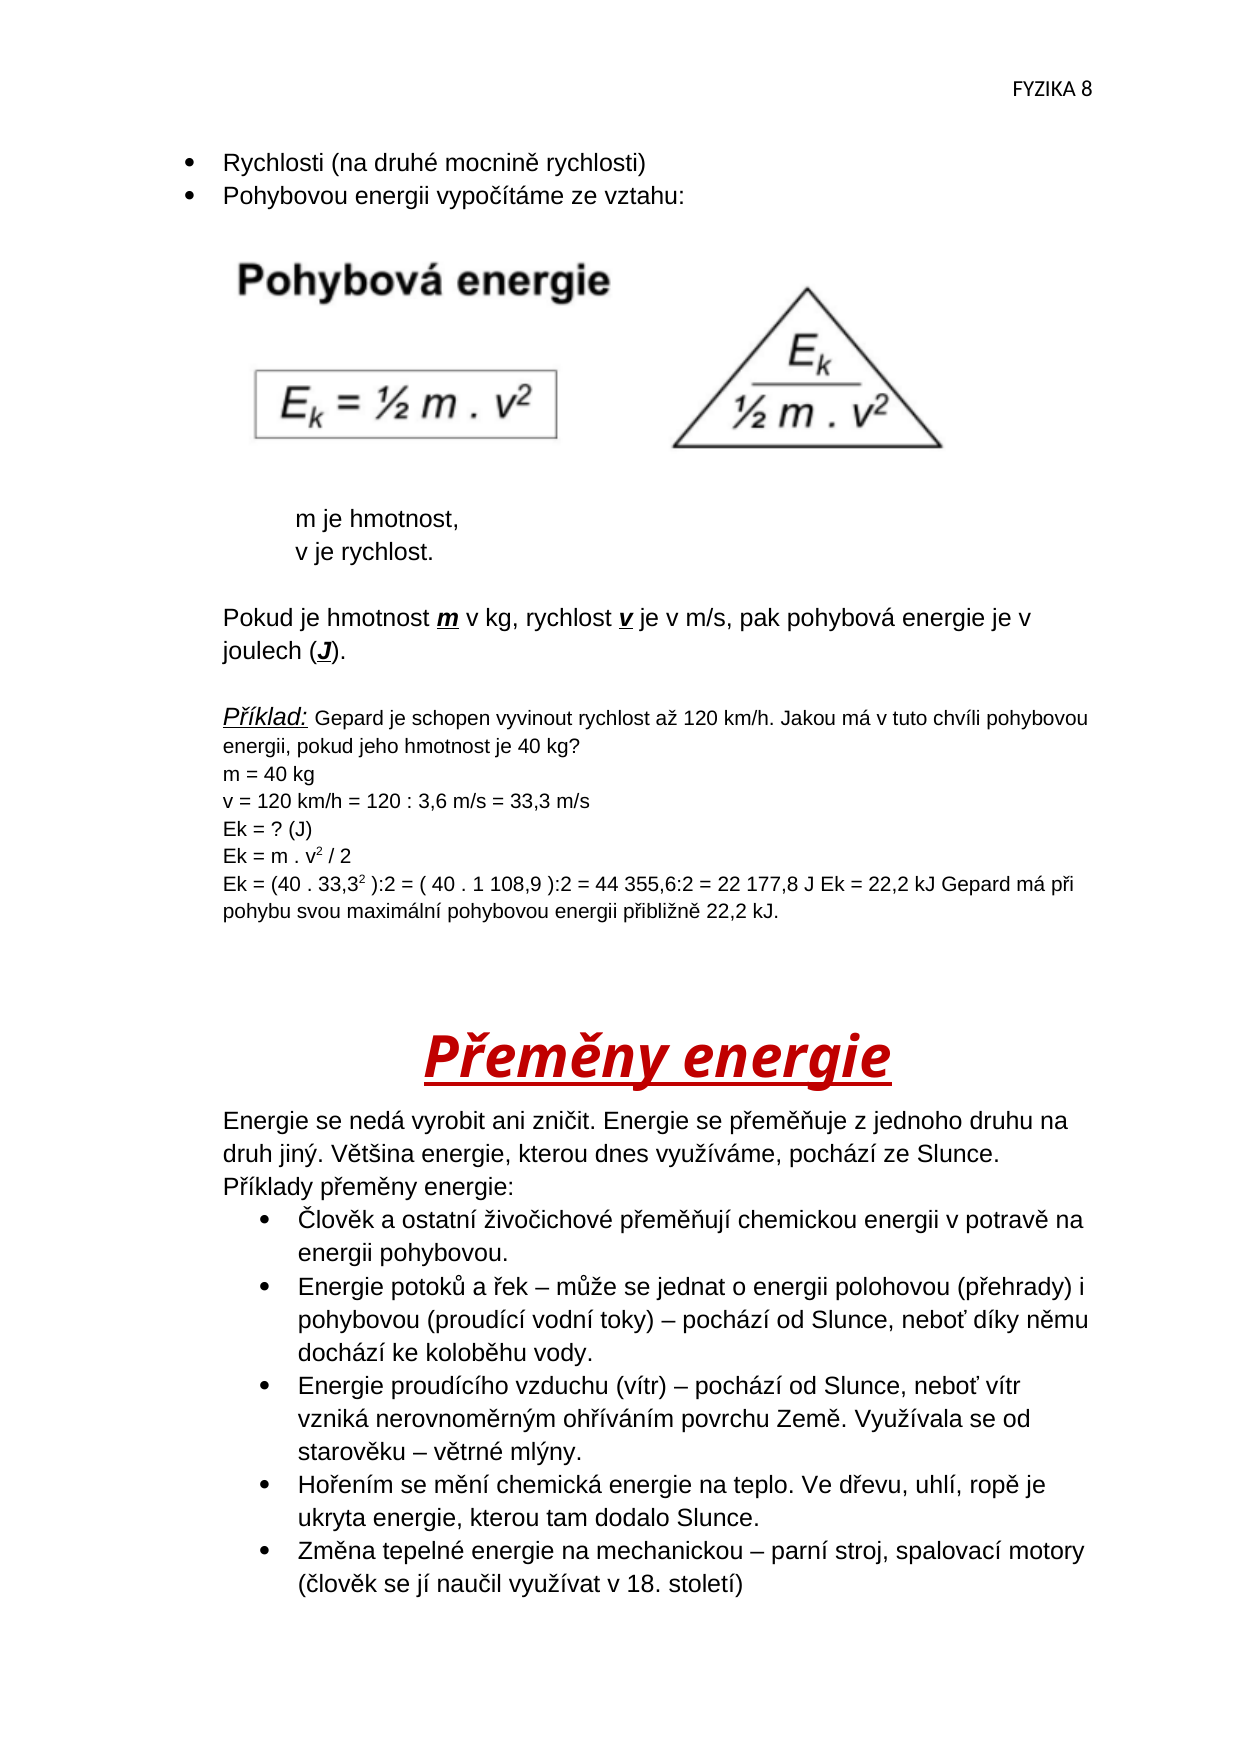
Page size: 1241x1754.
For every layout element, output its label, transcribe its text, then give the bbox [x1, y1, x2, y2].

list m je hmotnost, [223, 504, 1093, 533]
list Hořením se mění chemická energie na teplo. Ve dřevu, uhlí, ropě je ukryta energie, kterou tam dodalo Slunce. [260, 1470, 1093, 1532]
picture [229, 246, 963, 472]
list v je rychlost. [223, 537, 1093, 566]
list Pokud je hmotnost m v kg, rychlost v je v m/s, pak pohybová energie je v joulech (J). [223, 603, 1093, 665]
list Ek = (40 . 33,32 ):2 = ( 40 . 1 108,9 ):2 = 44 355,6:2 = 22 177,8 J Ek = 22,2 kJ Gepard má při pohybu svou maximální pohybovou energii přibližně 22,2 kJ. [223, 872, 1093, 923]
list Ek = m . v2 / 2 [223, 844, 1093, 868]
list Příklad: Gepard je schopen vyvinout rychlost až 120 km/h. Jakou má v tuto chvíli pohybovou energii, pokud jeho hmotnost je 40 kg? [223, 702, 1093, 758]
list v = 120 km/h = 120 : 3,6 m/s = 33,3 m/s [223, 789, 1093, 813]
list Energie proudícího vzduchu (vítr) – pochází od Slunce, neboť vítr vzniká nerovnoměrným ohříváním povrchu Země. Využívala se od starověku – větrné mlýny. [260, 1371, 1093, 1466]
list Ek = ? (J) [223, 817, 1093, 841]
list Člověk a ostatní živočichové přeměňují chemickou energii v potravě na energii pohybovou. [260, 1205, 1093, 1267]
list Změna tepelné energie na mechanickou – parní stroj, spalovací motory (člověk se jí naučil využívat v 18. století) [260, 1536, 1093, 1598]
list m = 40 kg [223, 762, 1093, 786]
list Energie se nedá vyrobit ani zničit. Energie se přeměňuje z jednoho druhu na druh jiný. Většina energie, kterou dnes využíváme, pochází ze Slunce. Příklady přeměny energie: [223, 1106, 1093, 1201]
list Přeměny energie [223, 1015, 1093, 1094]
list Energie potoků a řek – může se jednat o energii polohovou (přehrady) i pohybovou (proudící vodní toky) – pochází od Slunce, neboť díky němu dochází ke koloběhu vody. [260, 1271, 1093, 1366]
list Rychlosti (na druhé mocnině rychlosti) [185, 148, 1093, 176]
list Pohybovou energii vypočítáme ze vztahu: [185, 181, 1093, 209]
